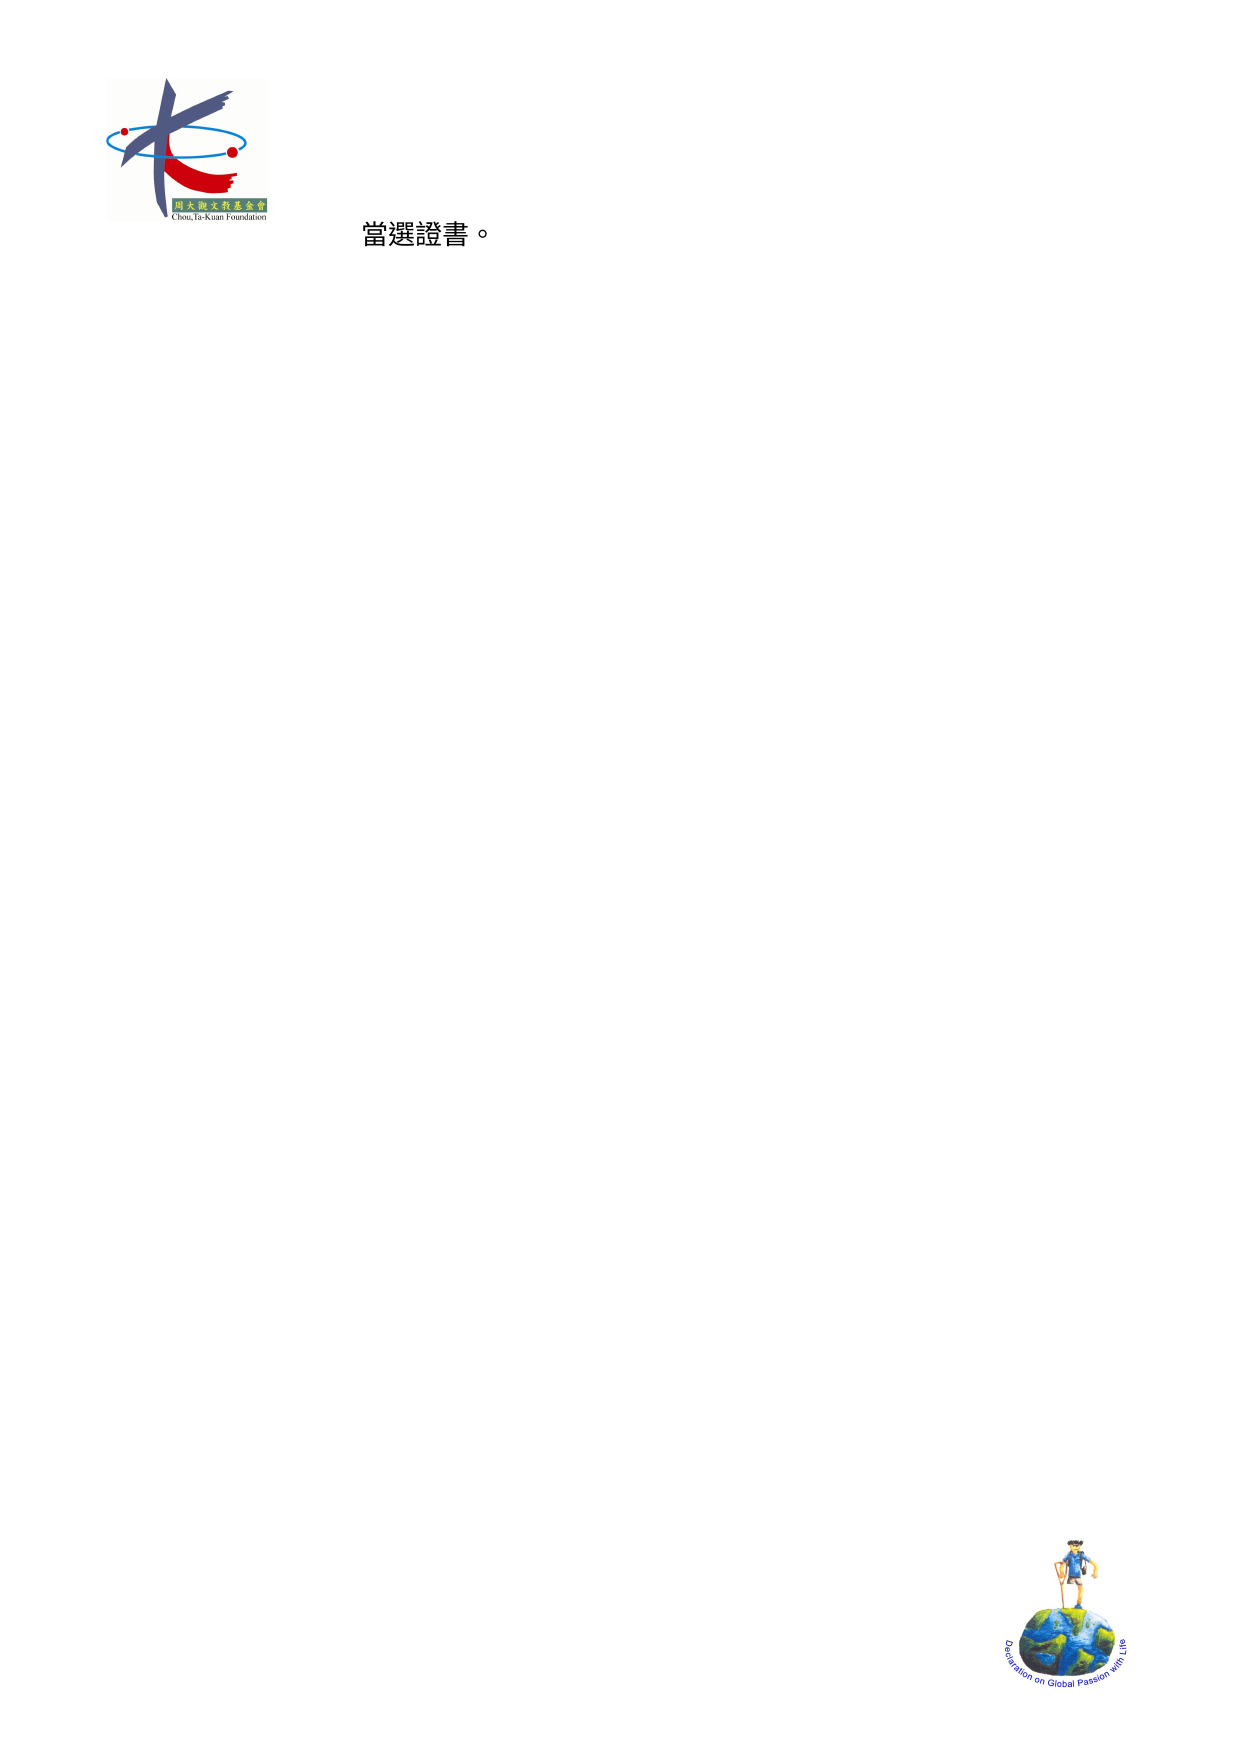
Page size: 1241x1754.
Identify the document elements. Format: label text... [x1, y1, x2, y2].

picture [106, 78, 268, 222]
picture [985, 1523, 1135, 1693]
list 領獎：當選人將在次年全球熱愛生命大會日中接受頒授藝術銅雕獎章與當選證書。 [150, 213, 1087, 253]
